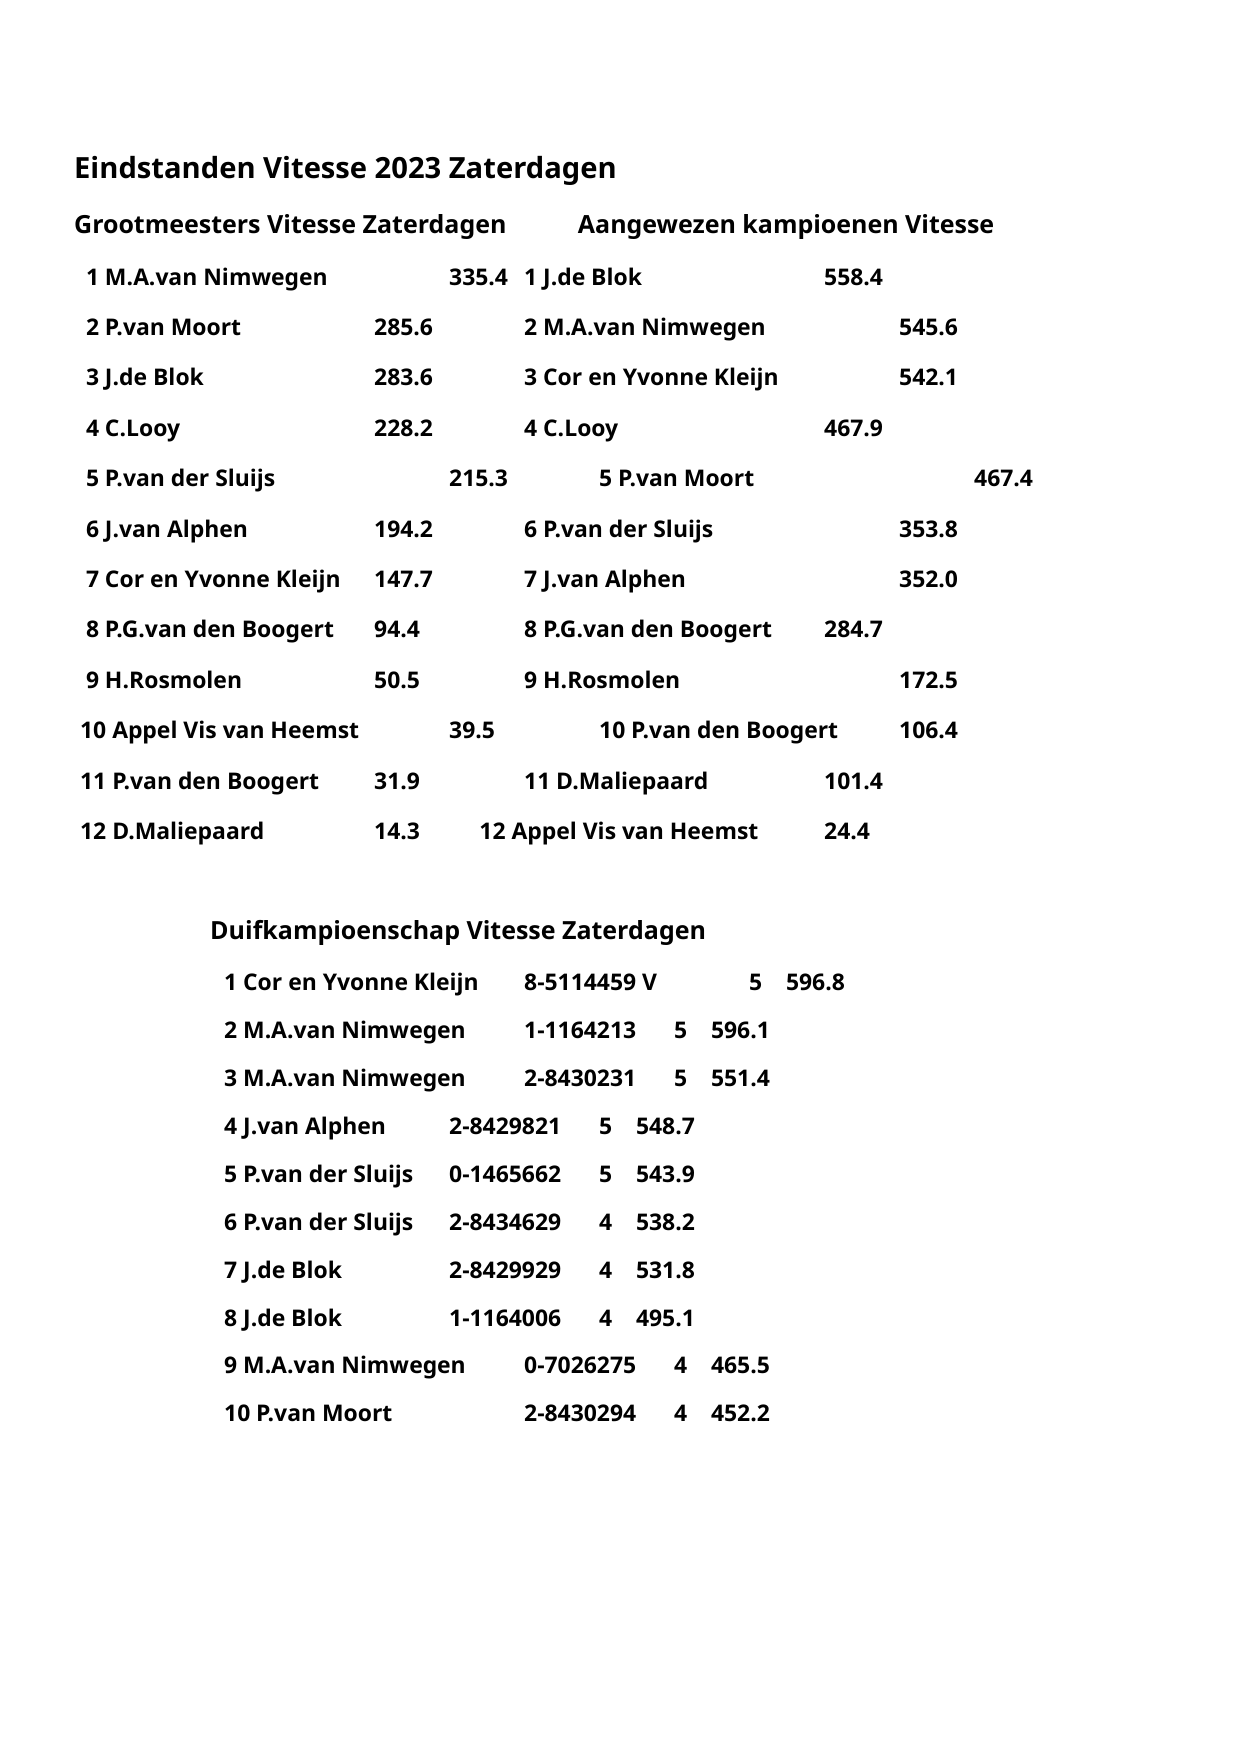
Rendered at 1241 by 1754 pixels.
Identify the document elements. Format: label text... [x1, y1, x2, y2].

text 6 P.van der Sluijs 2-8434629 4 538.2 [74, 1206, 1093, 1237]
text 2 M.A.van Nimwegen 1-1164213 5 596.1 [74, 1014, 1093, 1045]
text 11 P.van den Boogert 31.9 11 D.Maliepaard 101.4 [74, 765, 1093, 796]
text 10 Appel Vis van Heemst 39.5 10 P.van den Boogert 106.4 [74, 714, 1093, 746]
text 10 P.van Moort 2-8430294 4 452.2 [74, 1397, 1093, 1429]
text 3 M.A.van Nimwegen 2-8430231 5 551.4 [74, 1062, 1093, 1093]
text 8 J.de Blok 1-1164006 4 495.1 [74, 1302, 1093, 1333]
text 4 C.Looy 228.2 4 C.Looy 467.9 [74, 412, 1093, 443]
text 6 J.van Alphen 194.2 6 P.van der Sluijs 353.8 [74, 513, 1093, 544]
text 5 P.van der Sluijs 215.3 5 P.van Moort 467.4 [74, 462, 1093, 493]
text 2 P.van Moort 285.6 2 M.A.van Nimwegen 545.6 [74, 311, 1093, 342]
text 4 J.van Alphen 2-8429821 5 548.7 [74, 1110, 1093, 1141]
text 1 M.A.van Nimwegen 335.4 1 J.de Blok 558.4 [74, 261, 1093, 292]
text 1 Cor en Yvonne Kleijn 8-5114459 V 5 596.8 [74, 966, 1093, 997]
text 9 M.A.van Nimwegen 0-7026275 4 465.5 [74, 1349, 1093, 1381]
text 9 H.Rosmolen 50.5 9 H.Rosmolen 172.5 [74, 664, 1093, 695]
text Grootmeesters Vitesse Zaterdagen Aangewezen kampioenen Vitesse [74, 207, 1093, 241]
text 8 P.G.van den Boogert 94.4 8 P.G.van den Boogert 284.7 [74, 613, 1093, 645]
text Duifkampioenschap Vitesse Zaterdagen [74, 913, 1093, 947]
text 7 Cor en Yvonne Kleijn 147.7 7 J.van Alphen 352.0 [74, 563, 1093, 594]
text 12 D.Maliepaard 14.3 12 Appel Vis van Heemst 24.4 [74, 815, 1093, 846]
text 5 P.van der Sluijs 0-1465662 5 543.9 [74, 1158, 1093, 1189]
text Eindstanden Vitesse 2023 Zaterdagen [74, 148, 1093, 187]
text 7 J.de Blok 2-8429929 4 531.8 [74, 1254, 1093, 1285]
text 3 J.de Blok 283.6 3 Cor en Yvonne Kleijn 542.1 [74, 361, 1093, 393]
